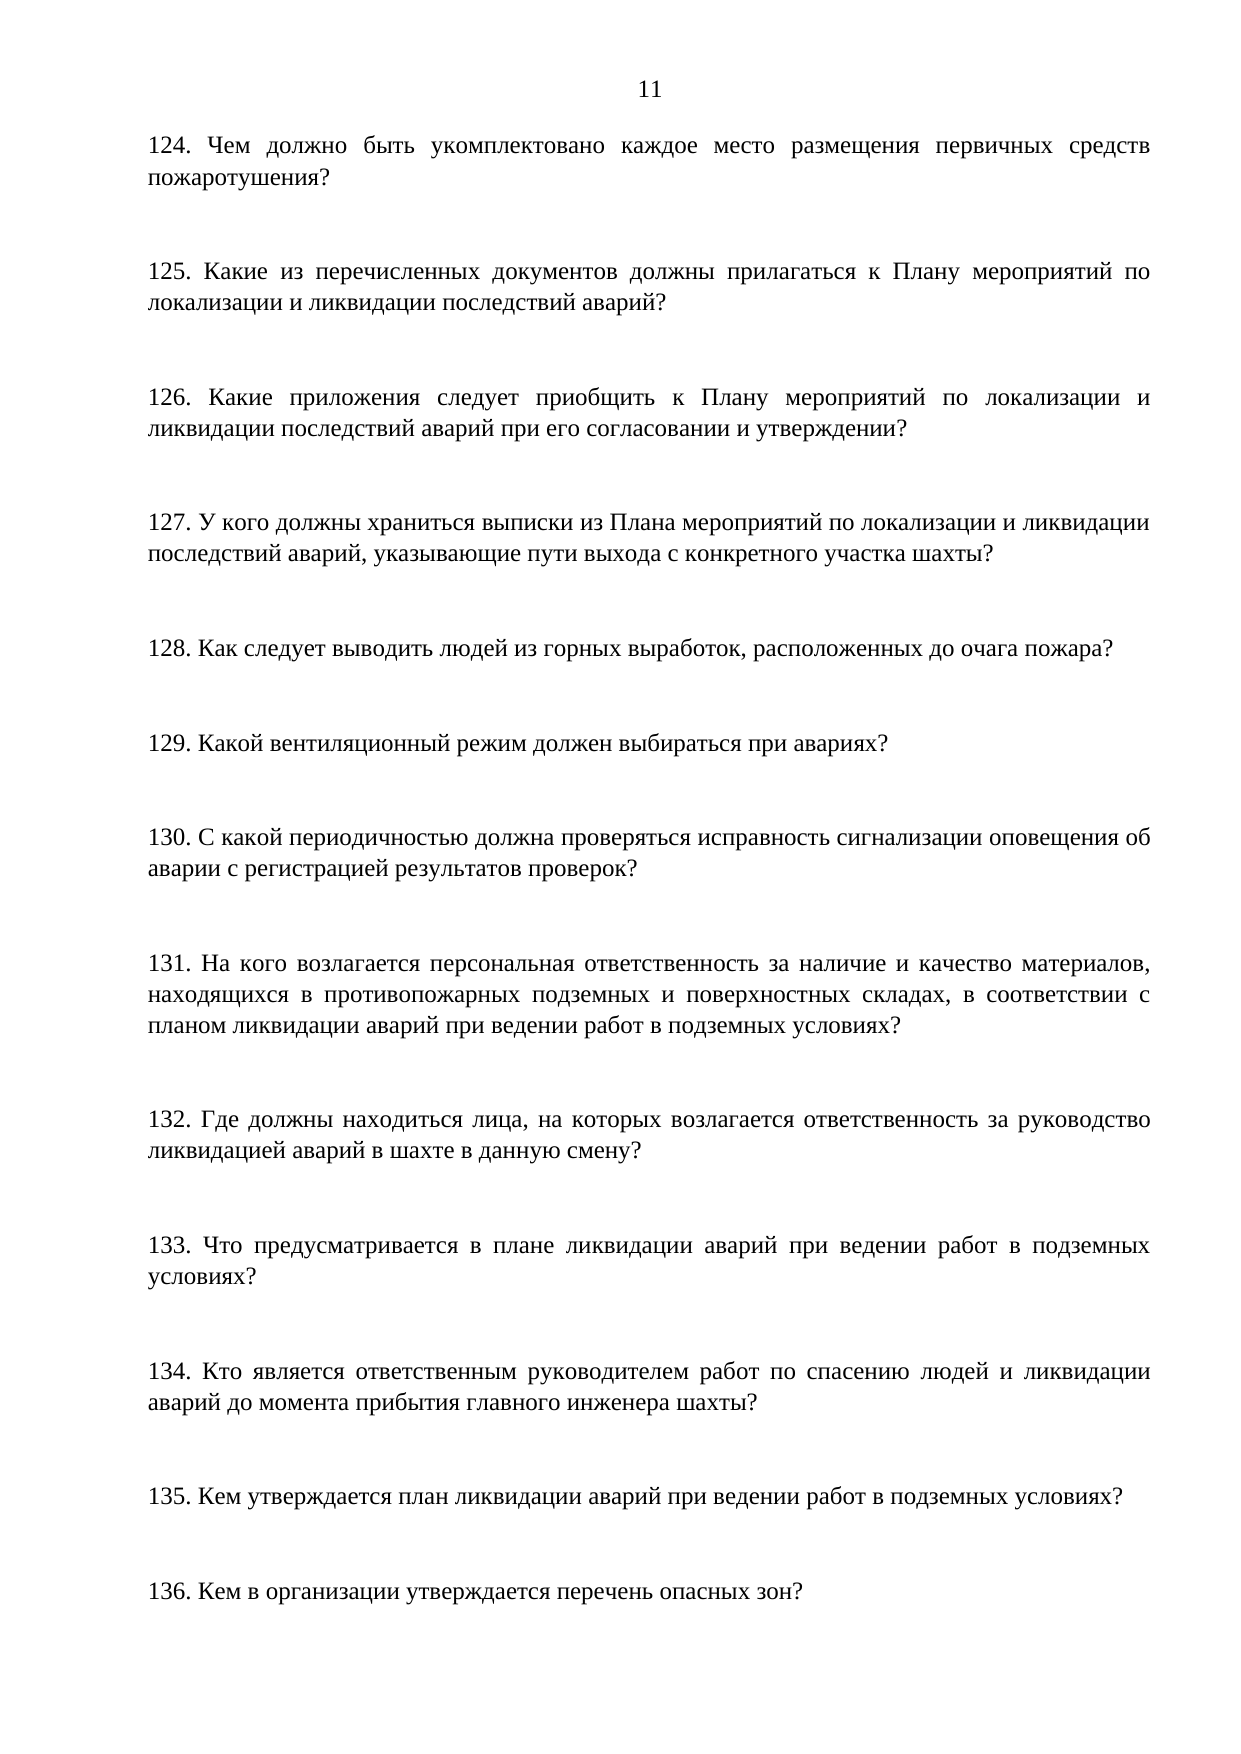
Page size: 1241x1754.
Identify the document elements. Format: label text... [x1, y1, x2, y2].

text 126. Какие приложения следует приобщить к Плану мероприятий по локализации и ликвидации последствий аварий при его согласовании и утверждении? [148, 382, 1152, 442]
text 135. Кем утверждается план ликвидации аварий при ведении работ в подземных условиях? [148, 1481, 1152, 1510]
text 129. Какой вентиляционный режим должен выбираться при авариях? [148, 728, 1152, 756]
text 136. Кем в организации утверждается перечень опасных зон? [148, 1576, 1152, 1605]
text 127. У кого должны храниться выписки из Плана мероприятий по локализации и ликвидации последствий аварий, указывающие пути выхода с конкретного участка шахты? [148, 507, 1152, 567]
text 124. Чем должно быть укомплектовано каждое место размещения первичных средств пожаротушения? [148, 131, 1152, 190]
text 130. С какой периодичностью должна проверяться исправность сигнализации оповещения об аварии с регистрацией результатов проверок? [148, 822, 1152, 882]
text 131. На кого возлагается персональная ответственность за наличие и качество материалов, находящихся в противопожарных подземных и поверхностных складах, в соответствии с планом ликвидации аварий при ведении работ в подземных условиях? [148, 948, 1152, 1039]
text 132. Где должны находиться лица, на которых возлагается ответственность за руководство ликвидацией аварий в шахте в данную смену? [148, 1104, 1152, 1164]
text 128. Как следует выводить людей из горных выработок, расположенных до очага пожара? [148, 633, 1152, 662]
text 133. Что предусматривается в плане ликвидации аварий при ведении работ в подземных условиях? [148, 1230, 1152, 1290]
text 134. Кто является ответственным руководителем работ по спасению людей и ликвидации аварий до момента прибытия главного инженера шахты? [148, 1356, 1152, 1416]
text 125. Какие из перечисленных документов должны прилагаться к Плану мероприятий по локализации и ликвидации последствий аварий? [148, 256, 1152, 316]
